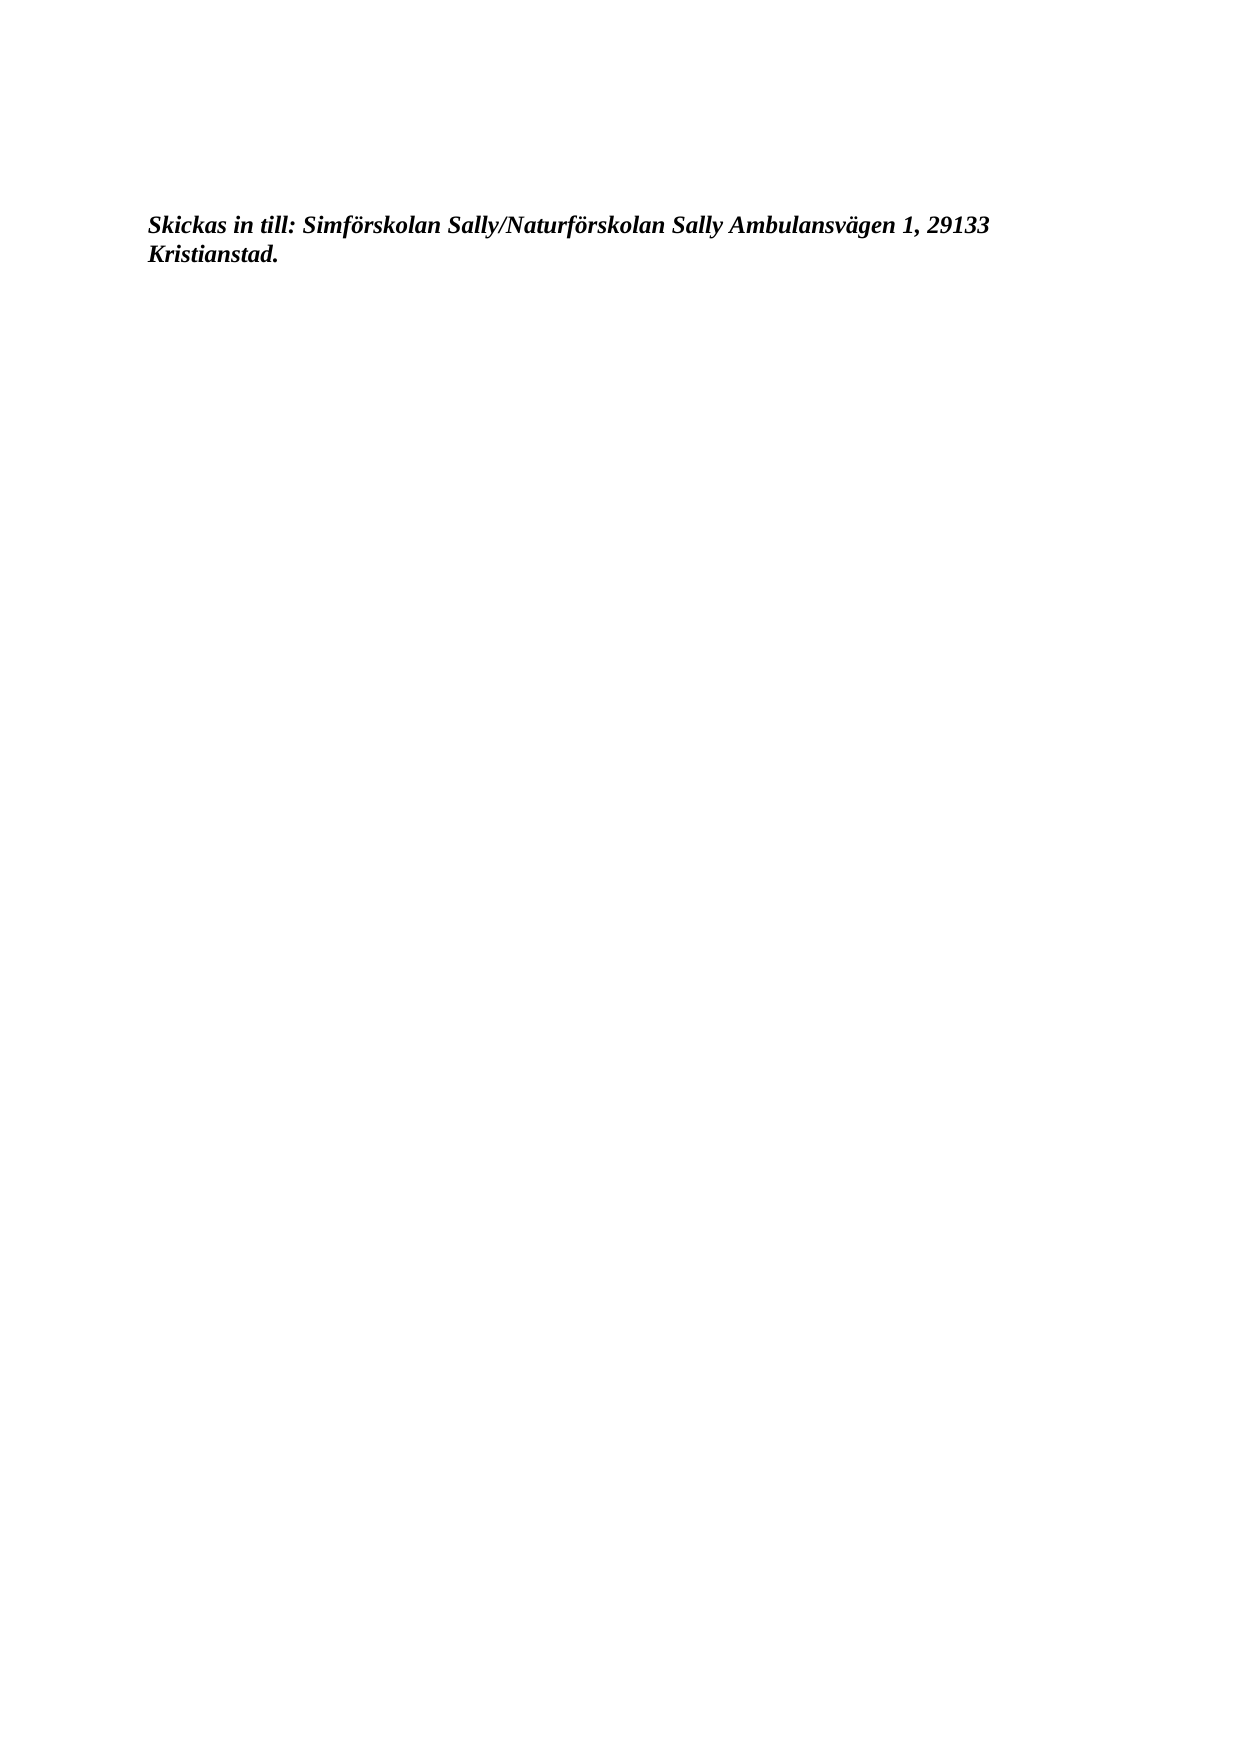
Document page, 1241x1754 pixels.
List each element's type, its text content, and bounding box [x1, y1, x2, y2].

text Skickas in till: Simförskolan Sally/Naturförskolan Sally Ambulansvägen 1, 29133 Kristianstad. [148, 210, 1093, 267]
